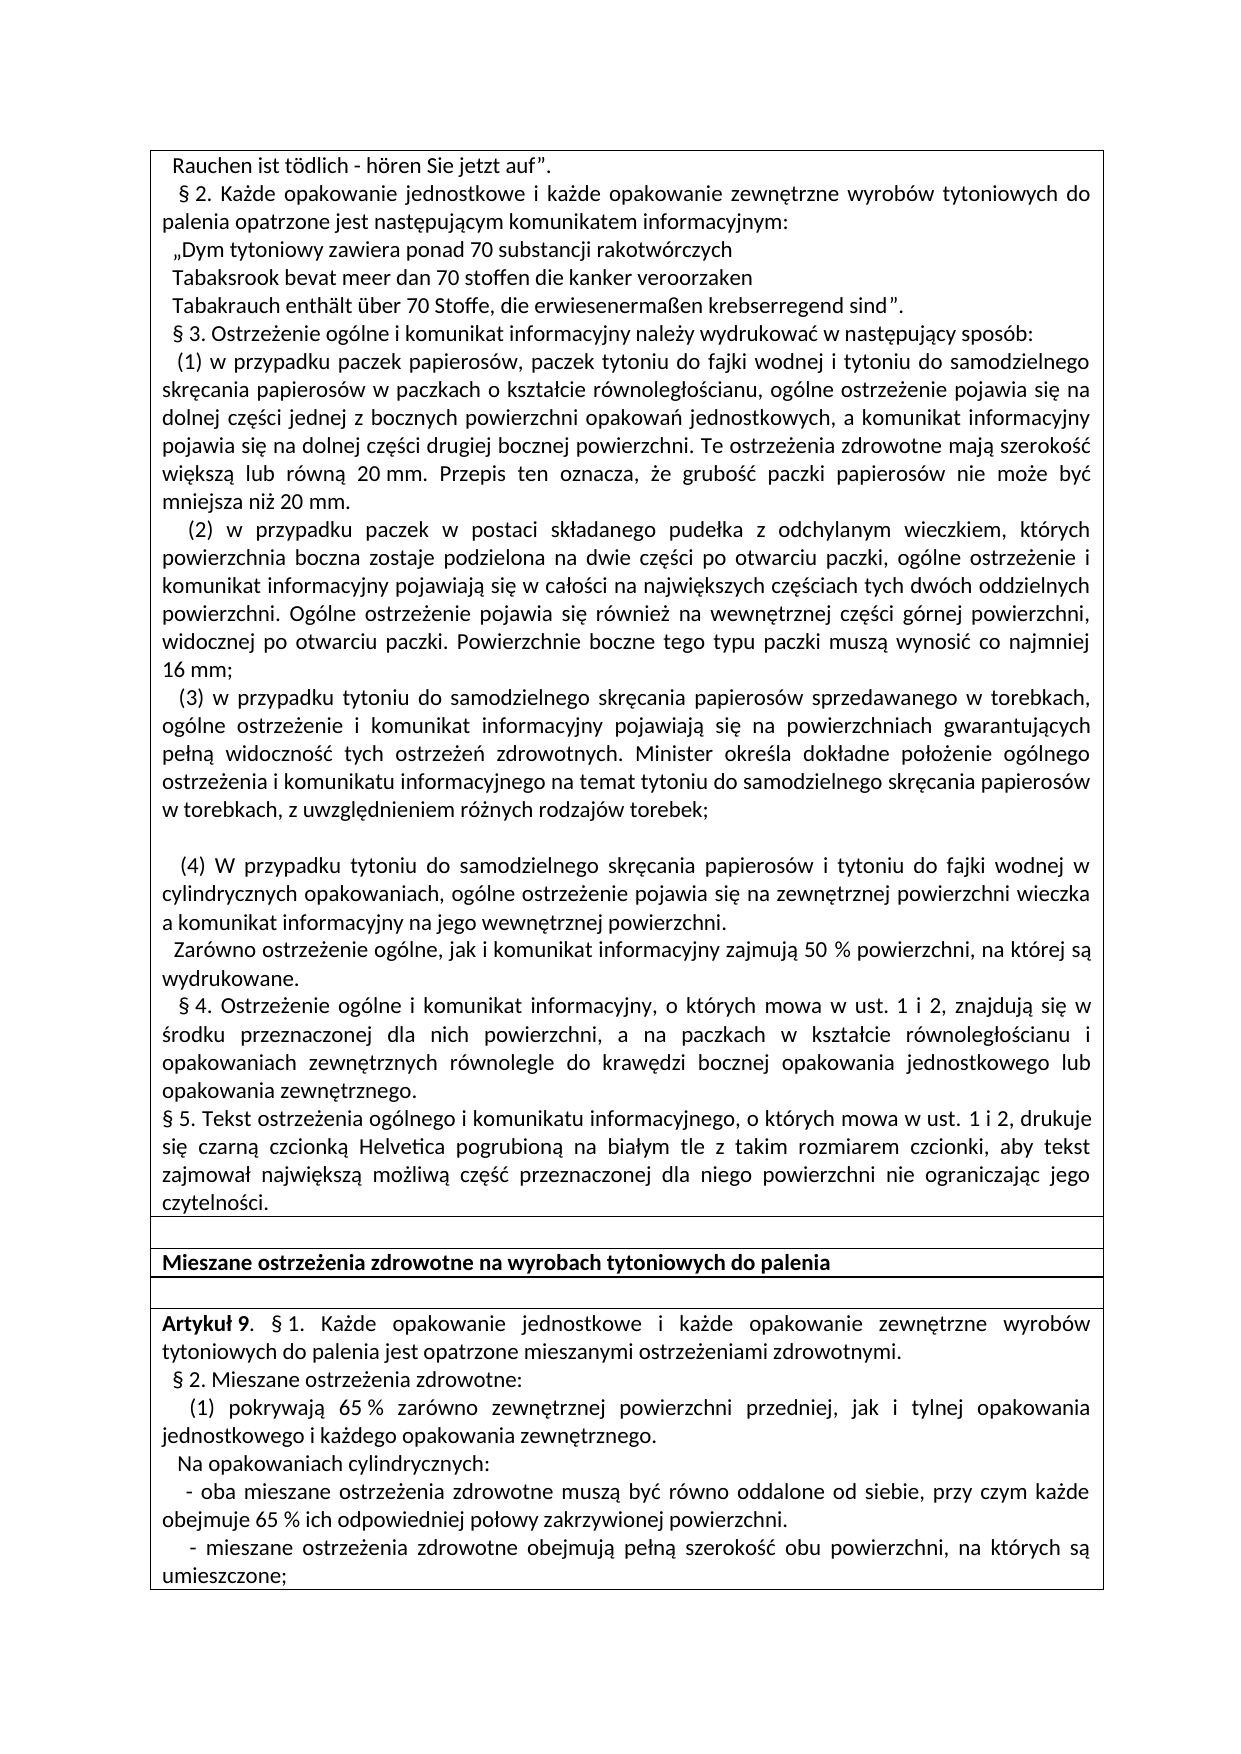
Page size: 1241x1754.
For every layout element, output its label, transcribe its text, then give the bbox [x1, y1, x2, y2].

table_cell [151, 1217, 1103, 1247]
table_cell [151, 1278, 1103, 1308]
table_cell Mieszane ostrzeżenia zdrowotne na wyrobach tytoniowych do palenia [151, 1249, 1103, 1276]
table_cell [151, 151, 1103, 1216]
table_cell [151, 1309, 1103, 1589]
